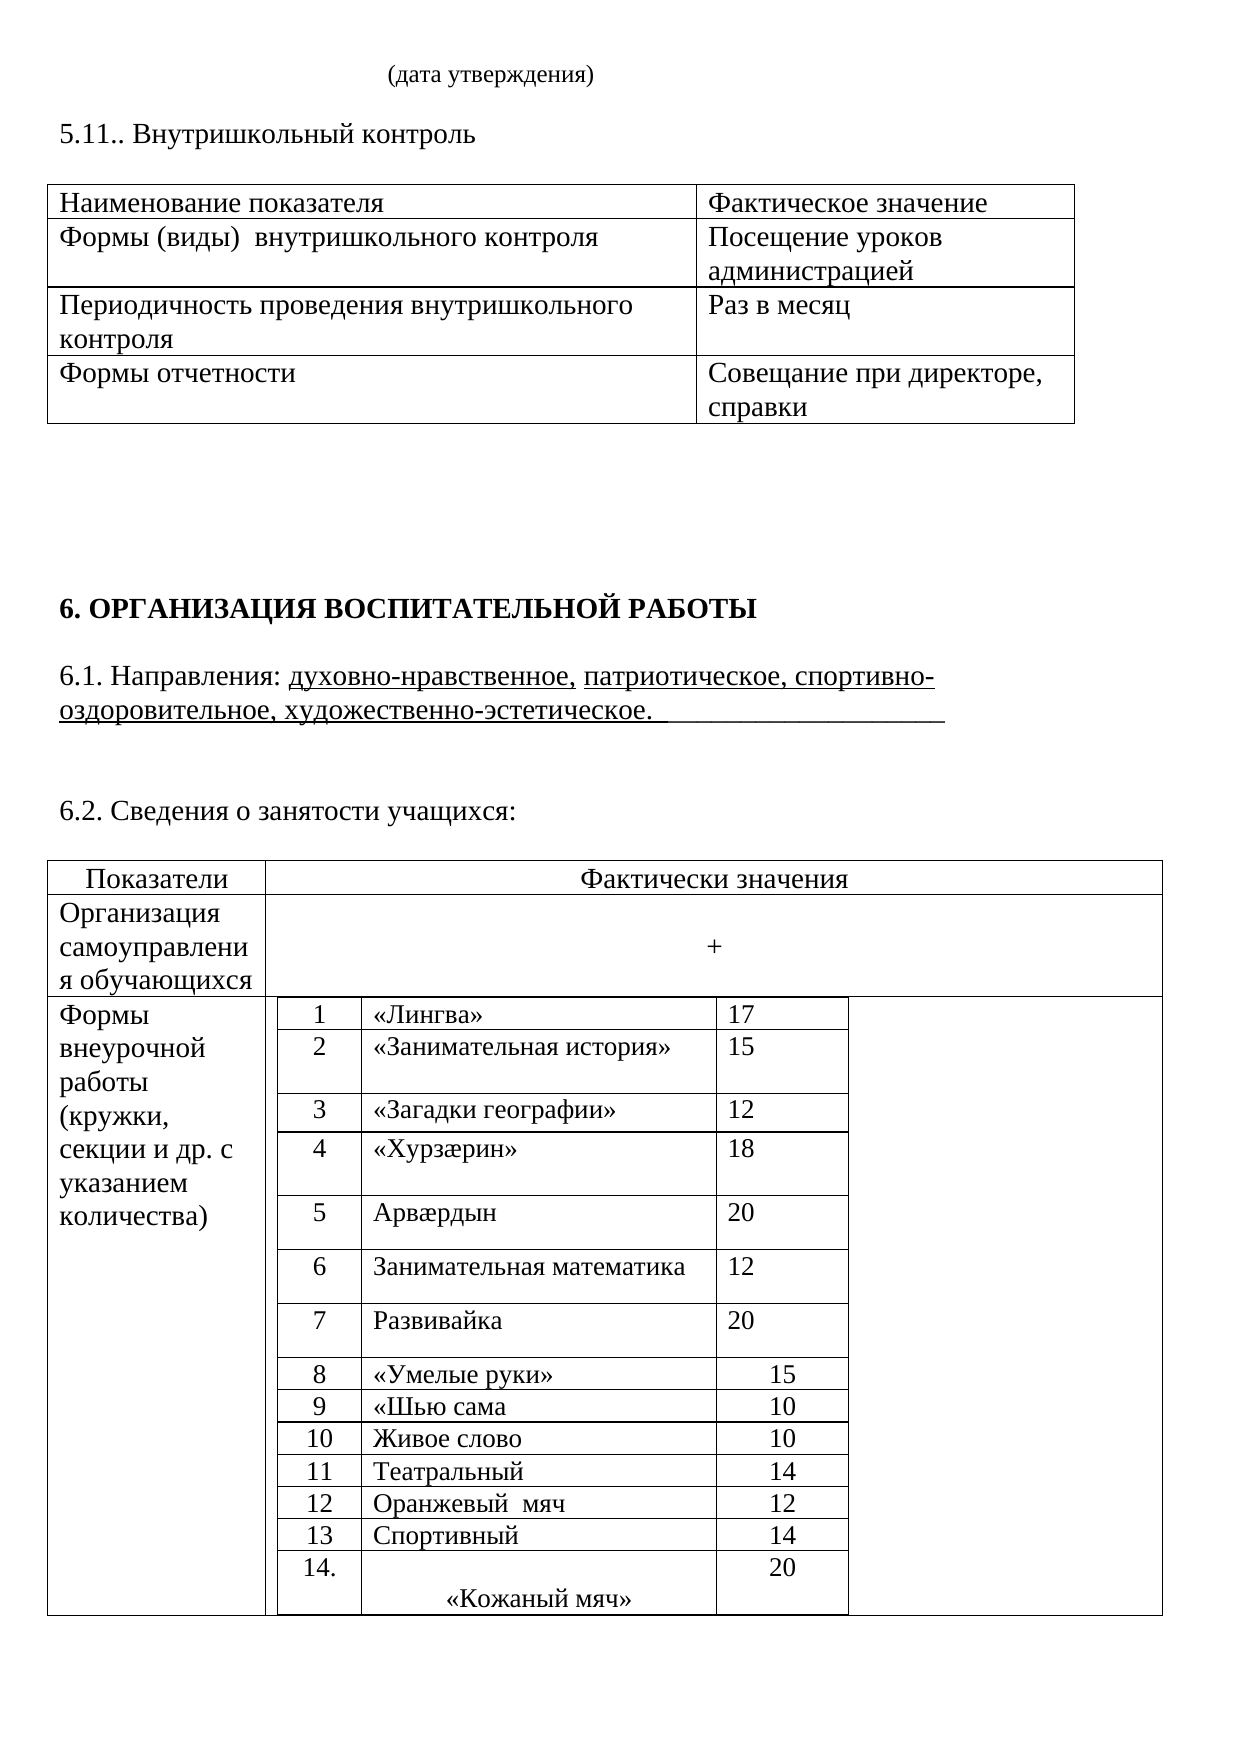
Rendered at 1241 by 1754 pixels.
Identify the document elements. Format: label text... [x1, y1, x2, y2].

table_cell [483, 998, 716, 1029]
table_cell [362, 1455, 373, 1486]
table_cell [362, 1423, 716, 1454]
table_cell [278, 998, 361, 1029]
table_cell [362, 1519, 373, 1550]
table_cell [717, 1030, 848, 1093]
table_cell [278, 1455, 361, 1486]
table_header Фактическое значение [697, 185, 1074, 218]
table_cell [48, 997, 265, 1614]
table_cell [566, 1487, 716, 1518]
table_cell [506, 1390, 716, 1421]
text 6.2. Сведения о занятости учащихся: [59, 793, 1152, 826]
table_cell [717, 1250, 848, 1303]
table_cell [278, 1487, 361, 1518]
table_cell Раз в месяц [697, 288, 1074, 354]
table_cell Совещание при директоре, справки [697, 356, 1074, 423]
table_cell [717, 998, 848, 1029]
table_cell [717, 1423, 848, 1454]
table_cell [278, 1094, 361, 1131]
text (дата утверждения) [59, 59, 1152, 88]
table_cell Организация самоуправления обучающихся [48, 895, 265, 996]
table_cell [278, 1304, 361, 1357]
table_cell [362, 1551, 716, 1614]
table_cell [717, 1196, 848, 1249]
table_cell [362, 1358, 716, 1389]
text 5.11.. Внутришкольный контроль [59, 117, 1152, 150]
table_header Показатели [48, 861, 265, 894]
table_cell + [266, 895, 1162, 996]
table_cell [362, 1390, 373, 1421]
table_cell [278, 1030, 361, 1093]
table_cell [717, 1390, 848, 1421]
table_cell [362, 1250, 716, 1303]
table_cell [717, 1133, 848, 1195]
table_cell [524, 1455, 716, 1486]
table_cell [849, 997, 1162, 1614]
table_cell [278, 1133, 361, 1195]
table_cell [278, 1551, 361, 1614]
table_cell [362, 1133, 716, 1195]
table_cell [278, 1519, 361, 1550]
table_cell [278, 1390, 361, 1421]
text 6. ОРГАНИЗАЦИЯ ВОСПИТАТЕЛЬНОЙ РАБОТЫ [59, 591, 1152, 625]
table_cell [362, 1304, 716, 1357]
table_cell [362, 1487, 373, 1518]
table_cell [362, 1030, 716, 1093]
table_cell [362, 1094, 716, 1131]
table_cell [717, 1551, 848, 1614]
table_cell [717, 1358, 848, 1389]
table_cell [362, 1196, 716, 1249]
table_cell Формы отчетности [48, 356, 696, 423]
table_cell [717, 1455, 848, 1486]
table_cell [519, 1519, 716, 1550]
table_cell [717, 1519, 848, 1550]
table_cell [278, 1250, 361, 1303]
table_cell [717, 1304, 848, 1357]
text 6.1. Направления: духовно-нравственное, патриотическое, спортивно-оздоровительное, художественно-эстетическое. ___________________ [59, 658, 1152, 726]
table_cell Посещение уроков администрацией [697, 219, 1074, 286]
table_cell [278, 1196, 361, 1249]
table_header Фактически значения [266, 861, 1162, 894]
table_cell Формы (виды) внутришкольного контроля [48, 219, 696, 286]
table_cell [266, 997, 277, 1614]
table_cell [278, 1423, 361, 1454]
table_cell Периодичность проведения внутришкольного контроля [48, 288, 696, 354]
table_cell [278, 1358, 361, 1389]
table_cell [362, 998, 373, 1029]
table_header Наименование показателя [48, 185, 696, 218]
table_cell [717, 1487, 848, 1518]
table_cell [717, 1094, 848, 1131]
